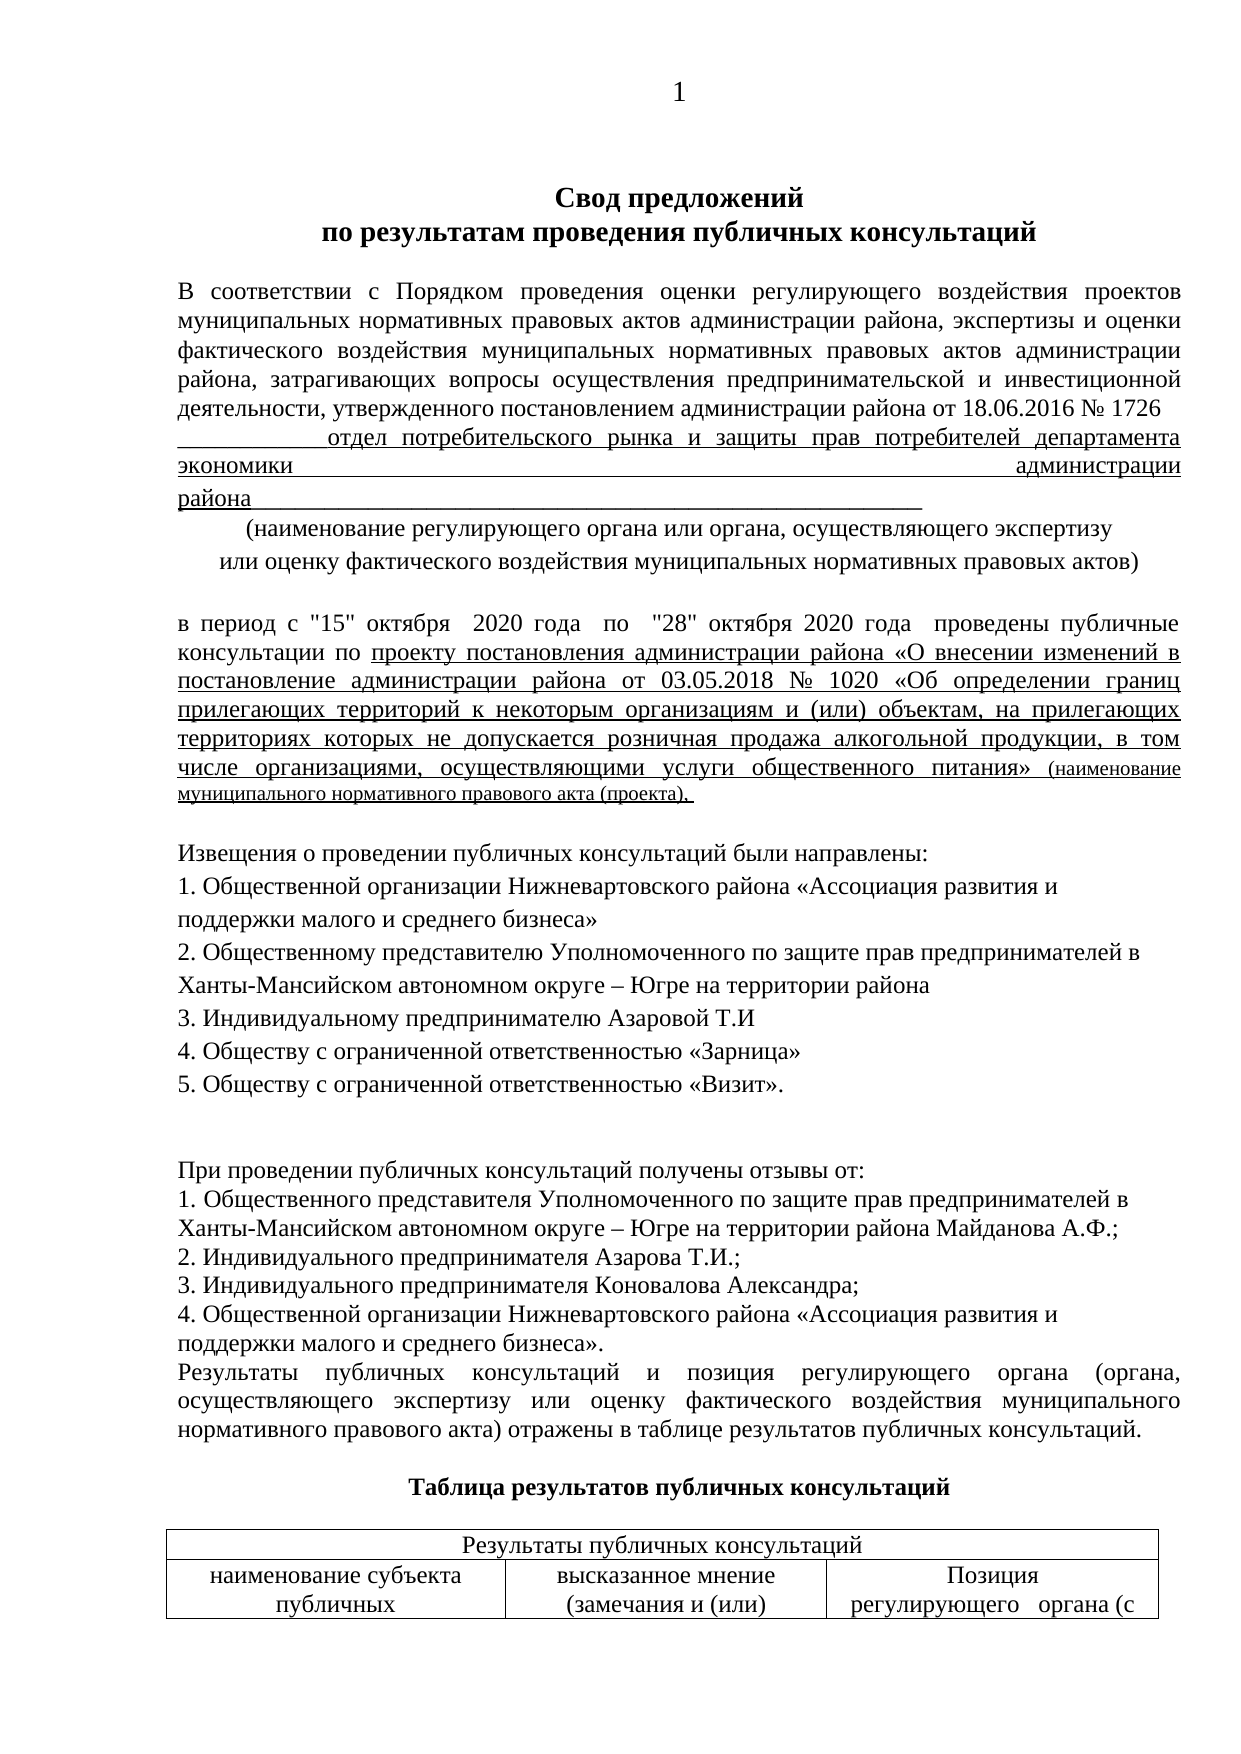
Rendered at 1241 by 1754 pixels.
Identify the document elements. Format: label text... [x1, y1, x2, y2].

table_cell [506, 1560, 826, 1618]
text В соответствии с Порядком проведения оценки регулирующего воздействия проектов муниципальных нормативных правовых актов администрации района, экспертизы и оценки фактического воздействия муниципальных нормативных правовых актов администрации района, затрагивающих вопросы осуществления предпринимательской и инвестиционной деятельности, утвержденного постановлением администрации района от 18.06.2016 № 1726 [177, 276, 1181, 422]
text ____________отдел потребительского рынка и защиты прав потребителей департамента экономики администрации района______________________________________________ [177, 477, 1181, 513]
text ____________отдел потребительского рынка и защиты прав потребителей департамента экономики администрации района______________________________________________ [177, 422, 1181, 447]
text (наименование регулирующего органа или органа, осуществляющего экспертизу [177, 513, 1181, 542]
text Свод предложений [177, 180, 1181, 214]
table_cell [827, 1560, 1158, 1618]
text ____________отдел потребительского рынка и защиты прав потребителей департамента экономики администрации района______________________________________________ [177, 448, 1181, 476]
text 1. Общественного представителя Уполномоченного по защите прав предпринимателей в Ханты-Мансийском автономном округе – Югре на территории района Майданова А.Ф.; [177, 1184, 1181, 1242]
table_header Результаты публичных консультаций [167, 1530, 1158, 1559]
text или оценку фактического воздействия муниципальных нормативных правовых актов) [177, 546, 1181, 574]
text 3. Индивидуального предпринимателя Коновалова Александра; [177, 1271, 1181, 1299]
text 5. Обществу с ограниченной ответственностью «Визит». [177, 1069, 1181, 1098]
text 2. Общественному представителю Уполномоченного по защите прав предпринимателей в Ханты-Мансийском автономном округе – Югре на территории района [177, 937, 1181, 999]
text в период с "15" октября 2020 года по "28" октября 2020 года проведены публичные консультации по проекту постановления администрации района «О внесении изменений в постановление администрации района от 03.05.2018 № 1020 «Об определении границ прилегающих территорий к некоторым организациям и (или) объектам, на прилегающих территориях которых не допускается розничная продажа алкогольной продукции, в том числе организациями, осуществляющими услуги общественного питания» (наименование муниципального нормативного правового акта (проекта), [177, 608, 1181, 691]
text Результаты публичных консультаций и позиция регулирующего органа (органа, осуществляющего экспертизу или оценку фактического воздействия муниципального нормативного правового акта) отражены в таблице результатов публичных консультаций. [177, 1357, 1181, 1443]
text по результатам проведения публичных консультаций [177, 214, 1181, 247]
text Извещения о проведении публичных консультаций были направлены: [177, 838, 1181, 867]
text 3. Индивидуальному предпринимателю Азаровой Т.И [177, 1003, 1181, 1032]
text 1. Общественной организации Нижневартовского района «Ассоциация развития и поддержки малого и среднего бизнеса» [177, 871, 1181, 933]
text 4. Обществу с ограниченной ответственностью «Зарница» [177, 1036, 1181, 1065]
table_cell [167, 1560, 505, 1618]
text 4. Общественной организации Нижневартовского района «Ассоциация развития и поддержки малого и среднего бизнеса». [177, 1299, 1181, 1357]
text 2. Индивидуального предпринимателя Азарова Т.И.; [177, 1242, 1181, 1271]
text При проведении публичных консультаций получены отзывы от: [177, 1156, 1181, 1184]
text Таблица результатов публичных консультаций [177, 1472, 1181, 1501]
